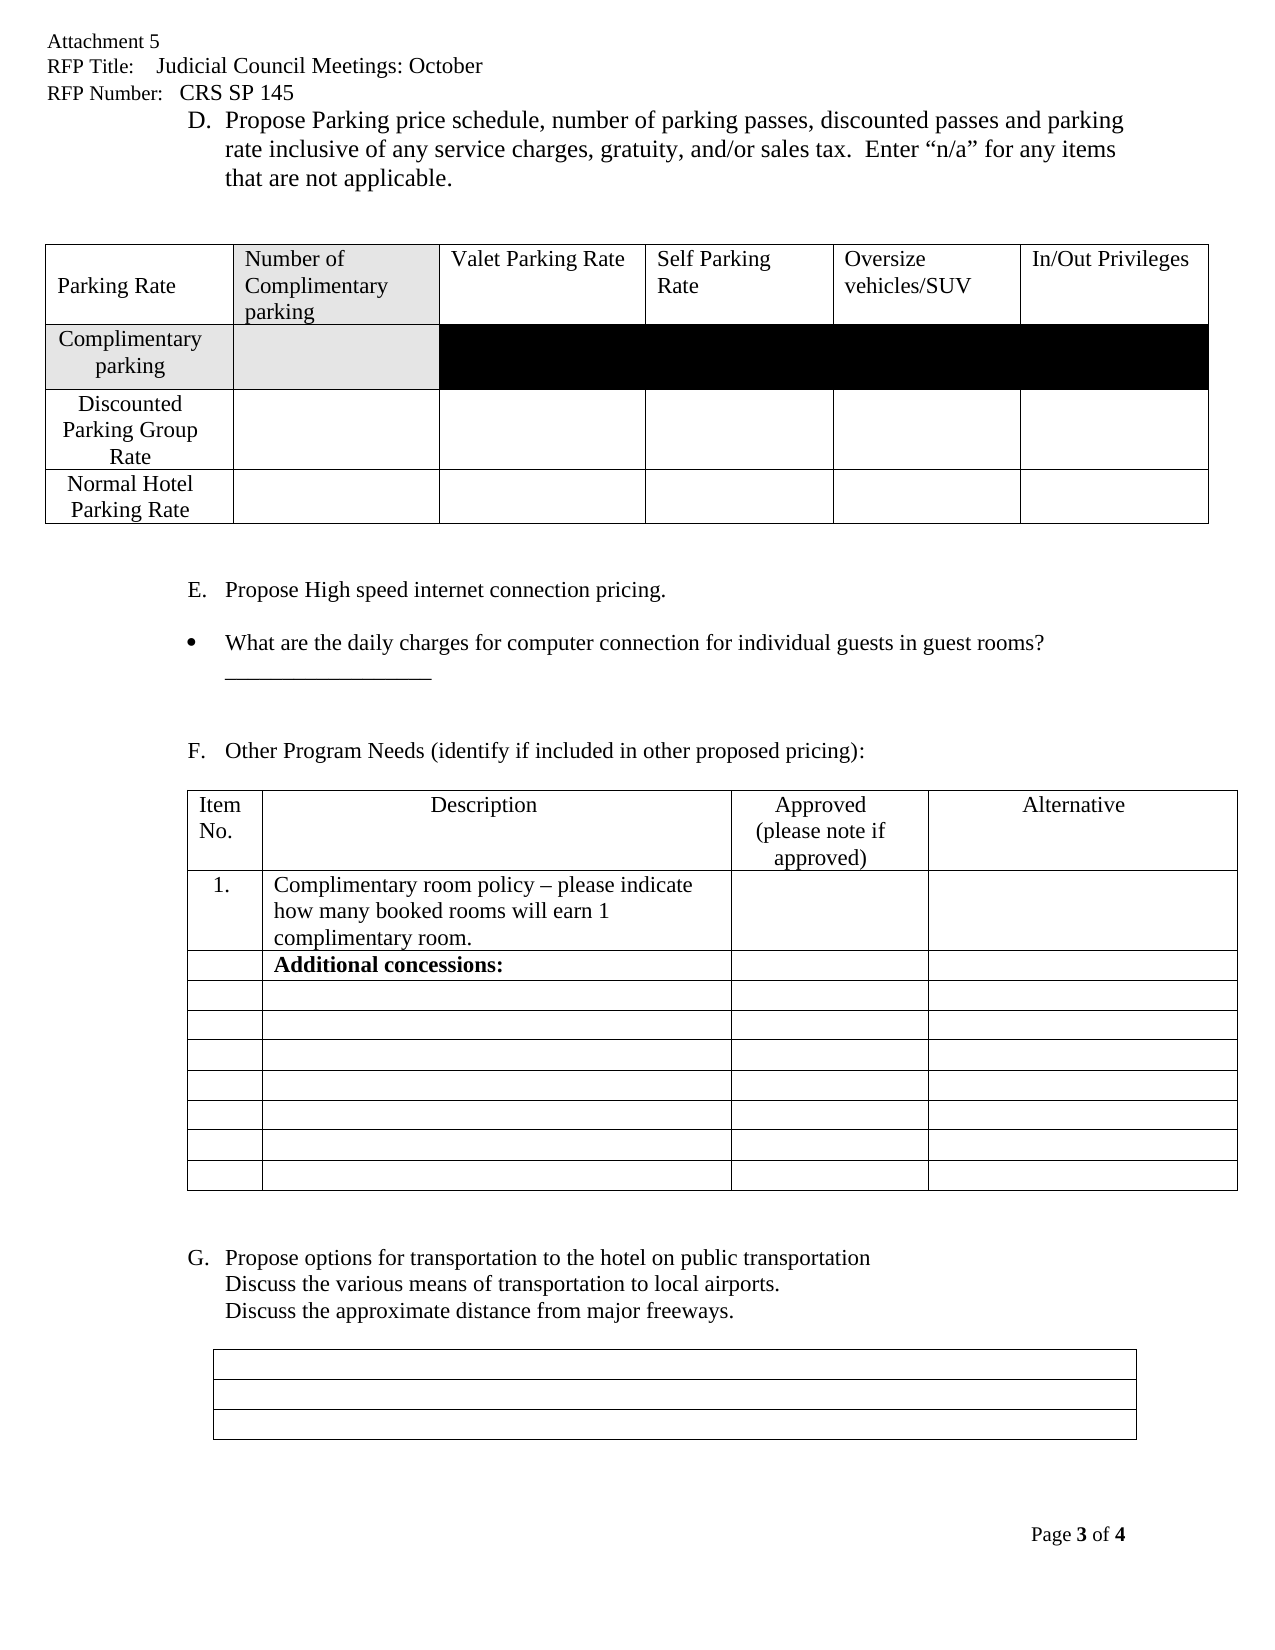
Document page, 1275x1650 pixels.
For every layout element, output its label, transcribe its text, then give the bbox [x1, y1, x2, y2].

table_header Item No. [188, 791, 262, 870]
table_cell [263, 1130, 731, 1160]
table_cell [929, 951, 1237, 980]
table_cell [732, 1161, 928, 1190]
table_cell [234, 325, 439, 389]
table_cell 1. [188, 871, 262, 950]
list Discuss the approximate distance from major freeways. [225, 1297, 1125, 1323]
table_cell Additional concessions: [263, 951, 731, 980]
table_cell [234, 390, 439, 469]
table_header Alternative [929, 791, 1237, 870]
table_cell [1021, 325, 1208, 389]
table_cell [732, 1011, 928, 1039]
table_cell Complimentary parking [46, 325, 233, 389]
list Propose options for transportation to the hotel on public transportation [187, 1244, 1125, 1270]
table_cell [440, 325, 645, 389]
list Other Program Needs (identify if included in other proposed pricing): [187, 737, 1125, 763]
table_cell [263, 1040, 731, 1070]
table_cell [646, 470, 833, 523]
table_cell [732, 981, 928, 1009]
table_header Parking Rate [46, 245, 233, 324]
table_cell [263, 1161, 731, 1190]
table_cell [929, 1101, 1237, 1129]
table_cell [188, 951, 262, 980]
table_header Oversize vehicles/SUV [834, 245, 1020, 324]
list Propose Parking price schedule, number of parking passes, discounted passes and parking rate inclusive of any service charges, gratuity, and/or sales tax. Enter “n/a” for any items that are not applicable. [187, 105, 1125, 192]
table_header Number of Complimentary parking [234, 245, 439, 324]
table_cell [214, 1380, 1136, 1409]
table_cell [188, 1011, 262, 1039]
list Discuss the various means of transportation to local airports. [225, 1270, 1125, 1297]
table_cell [834, 325, 1020, 389]
table_cell [440, 470, 645, 523]
table_cell [929, 1161, 1237, 1190]
table_header Description [263, 791, 731, 870]
table_cell Complimentary room policy – please indicate how many booked rooms will earn 1 complimentary room. [263, 871, 731, 950]
table_cell [263, 1071, 731, 1099]
table_cell [732, 871, 928, 950]
table_cell [732, 1071, 928, 1099]
table_header Valet Parking Rate [440, 245, 645, 324]
table_cell [732, 951, 928, 980]
list What are the daily charges for computer connection for individual guests in guest rooms? __________________ [187, 629, 1125, 682]
table_cell [732, 1101, 928, 1129]
table_cell [929, 981, 1237, 1009]
table_cell [834, 390, 1020, 469]
table_cell [1021, 470, 1208, 523]
list Propose High speed internet connection pricing. [187, 577, 1125, 603]
table_cell [834, 470, 1020, 523]
table_cell [263, 981, 731, 1009]
table_cell [732, 1040, 928, 1070]
table_header Self Parking Rate [646, 245, 833, 324]
table_cell [188, 1040, 262, 1070]
table_cell Discounted Parking Group Rate [46, 390, 233, 469]
table_cell [188, 1101, 262, 1129]
table_cell [732, 1130, 928, 1160]
table_cell [929, 1071, 1237, 1099]
table_cell [263, 1101, 731, 1129]
table_cell [1021, 390, 1208, 469]
table_cell [188, 1130, 262, 1160]
table_cell [646, 390, 833, 469]
table_cell [929, 871, 1237, 950]
table_cell Normal Hotel Parking Rate [46, 470, 233, 523]
table_cell [263, 1011, 731, 1039]
table_cell [440, 390, 645, 469]
table_cell [188, 1161, 262, 1190]
table_cell [188, 1071, 262, 1099]
table_cell [234, 470, 439, 523]
table_cell [214, 1410, 1136, 1439]
table_cell [929, 1011, 1237, 1039]
table_header In/Out Privileges [1021, 245, 1208, 324]
table_header Approved (please note if approved) [732, 791, 928, 870]
table_cell [929, 1040, 1237, 1070]
table_cell [646, 325, 833, 389]
table_header [214, 1350, 1136, 1379]
table_cell [929, 1130, 1237, 1160]
table_cell [188, 981, 262, 1009]
